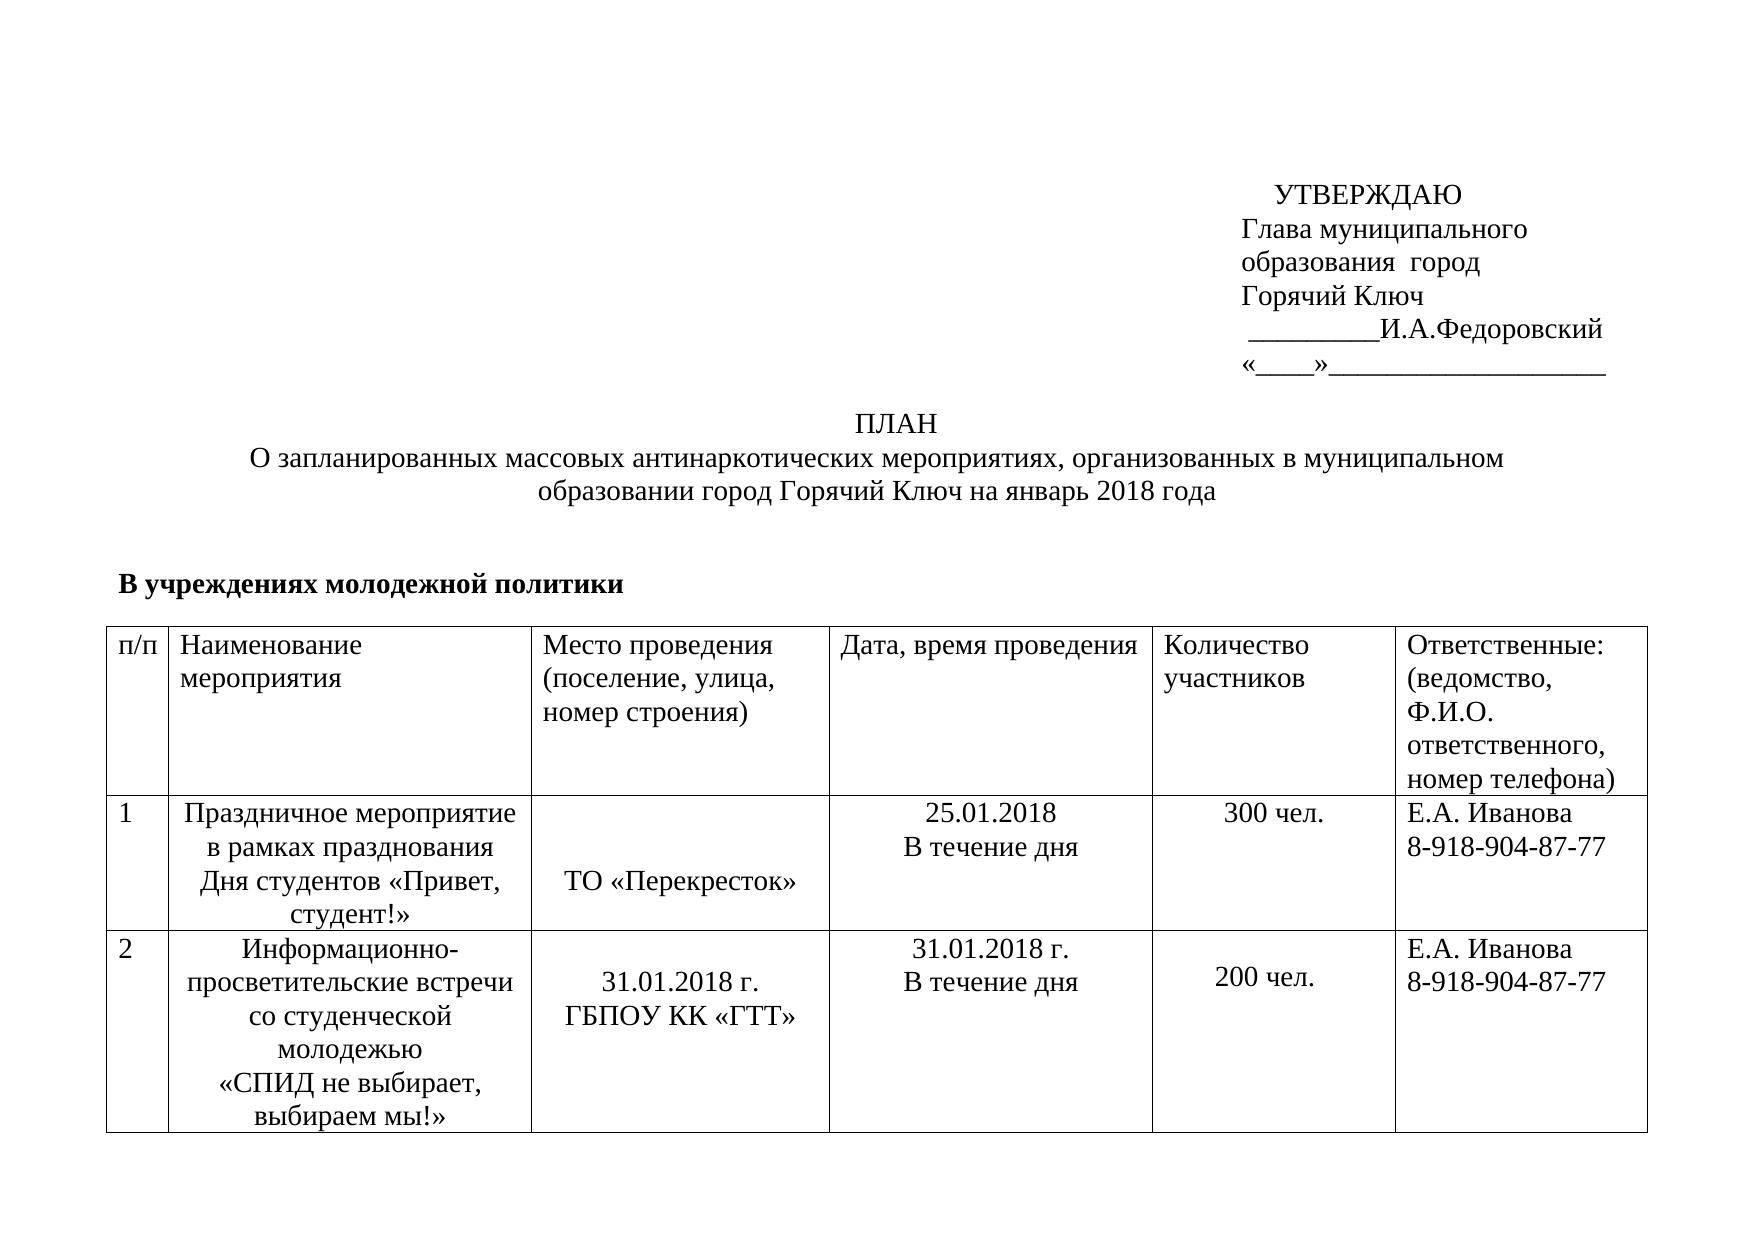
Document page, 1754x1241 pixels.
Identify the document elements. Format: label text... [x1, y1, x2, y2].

table_cell Праздничное мероприятие в рамках празднования Дня студентов «Привет, студент!» [169, 796, 531, 930]
table_cell 25.01.2018 В течение дня [830, 796, 1152, 930]
text образовании город Горячий Ключ на январь 2018 года [118, 473, 1636, 507]
text Горячий Ключ [118, 278, 1636, 311]
table_cell 200 чел. [1153, 931, 1395, 1132]
table_cell 31.01.2018 г. ГБПОУ КК «ГТТ» [532, 931, 829, 1132]
table_cell 1 [107, 796, 168, 930]
table_cell 2 [107, 931, 168, 1132]
table_header п/п [107, 627, 168, 794]
table_header Наименование мероприятия [169, 627, 531, 794]
table_cell Е.А. Иванова 8-918-904-87-77 [1396, 931, 1647, 1132]
table_header Ответственные: (ведомство, Ф.И.О. ответственного, номер телефона) [1396, 627, 1647, 794]
table_cell Е.А. Иванова 8-918-904-87-77 [1396, 796, 1647, 930]
text В учреждениях молодежной политики [118, 566, 1636, 600]
text образования город [118, 244, 1636, 278]
table_cell 31.01.2018 г. В течение дня [830, 931, 1152, 1132]
table_header Место проведения (поселение, улица, номер строения) [532, 627, 829, 794]
text _________И.А.Федоровский [118, 311, 1636, 345]
table_header Дата, время проведения [830, 627, 1152, 794]
text Глава муниципального [118, 211, 1636, 244]
text УТВЕРЖДАЮ [118, 177, 1636, 211]
text «____»___________________ [118, 345, 1636, 378]
text О запланированных массовых антинаркотических мероприятиях, организованных в муниципальном [118, 440, 1636, 473]
text ПЛАН [118, 406, 1636, 440]
table_cell 300 чел. [1153, 796, 1395, 930]
table_header Количество участников [1153, 627, 1395, 794]
table_cell Информационно-просветительские встречи со студенческой молодежью «СПИД не выбирает, выбираем мы!» [169, 931, 531, 1132]
table_cell ТО «Перекресток» [532, 796, 829, 930]
